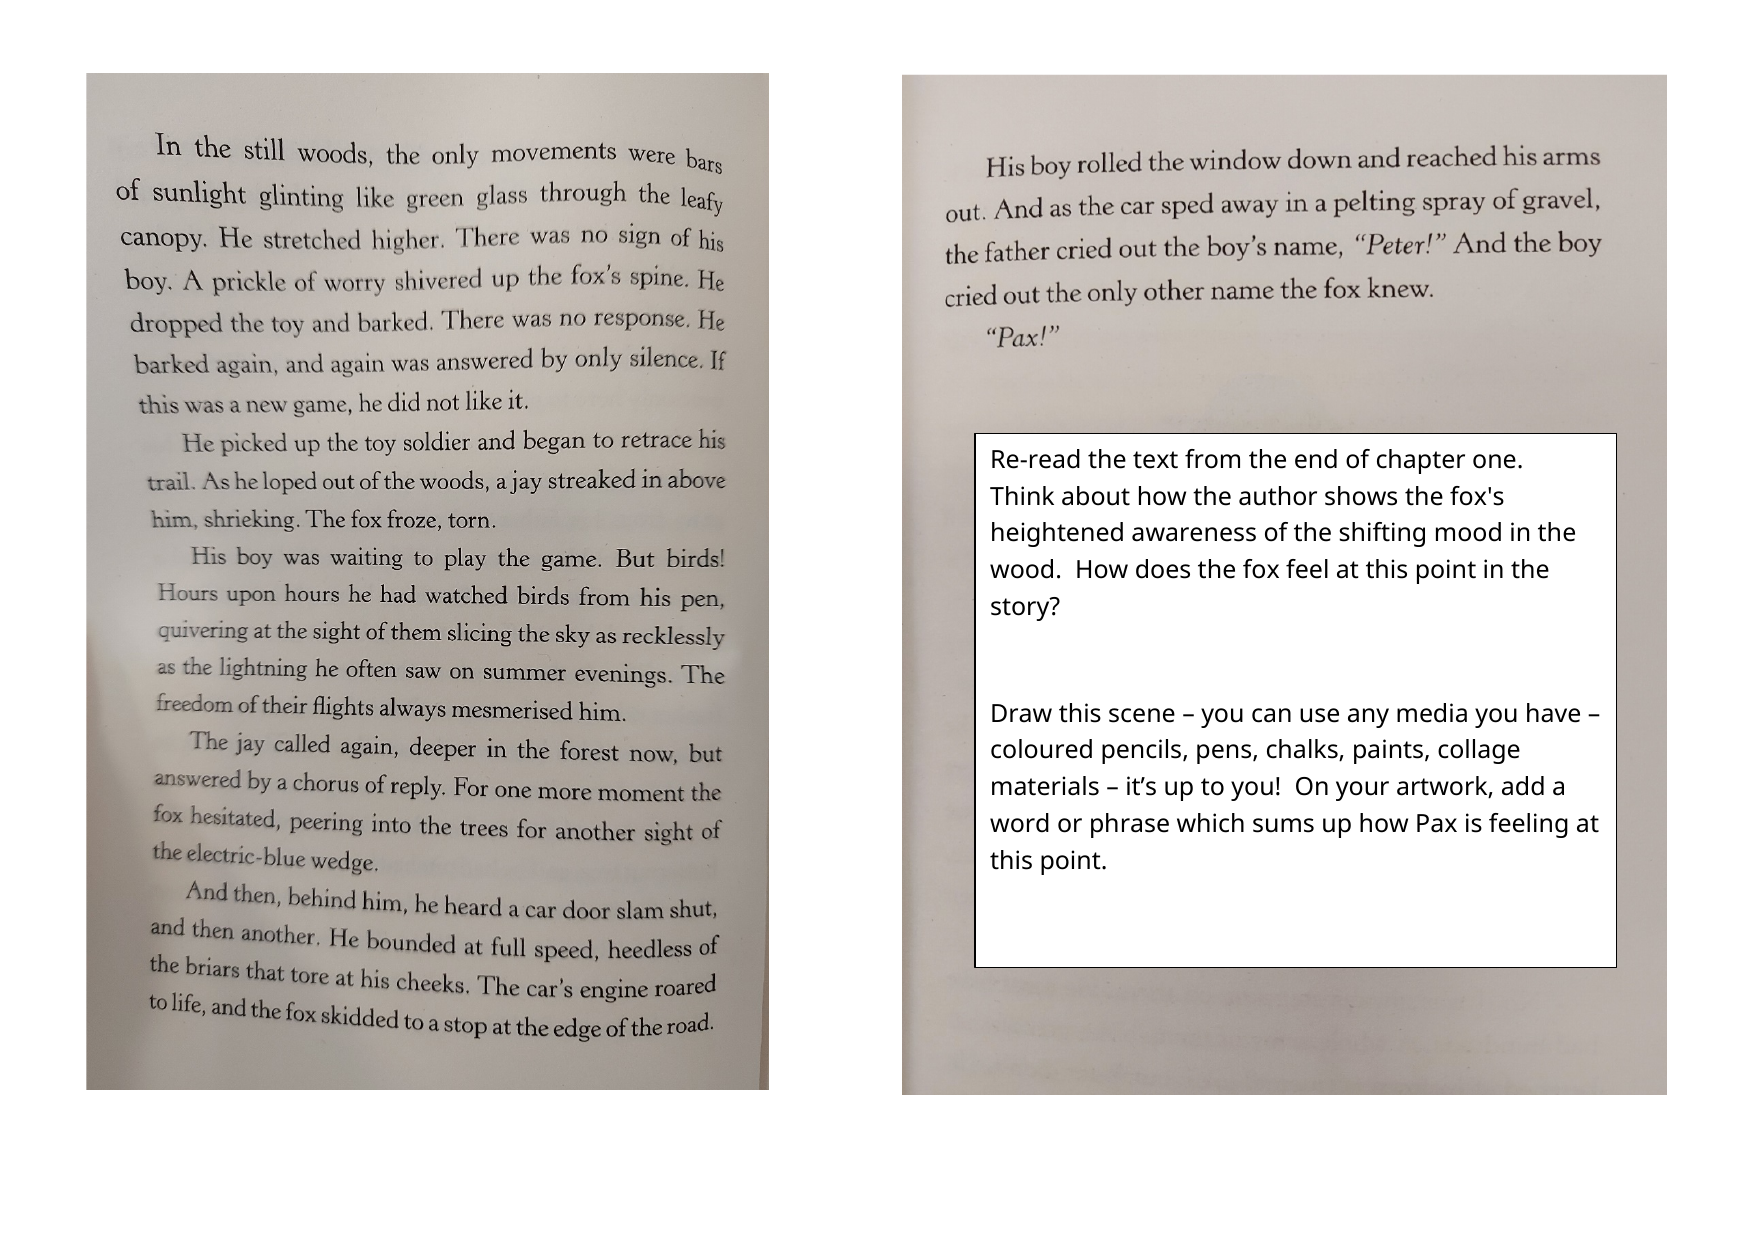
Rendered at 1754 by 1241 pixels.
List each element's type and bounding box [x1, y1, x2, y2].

picture [86, 73, 769, 1090]
picture [902, 76, 1667, 1094]
